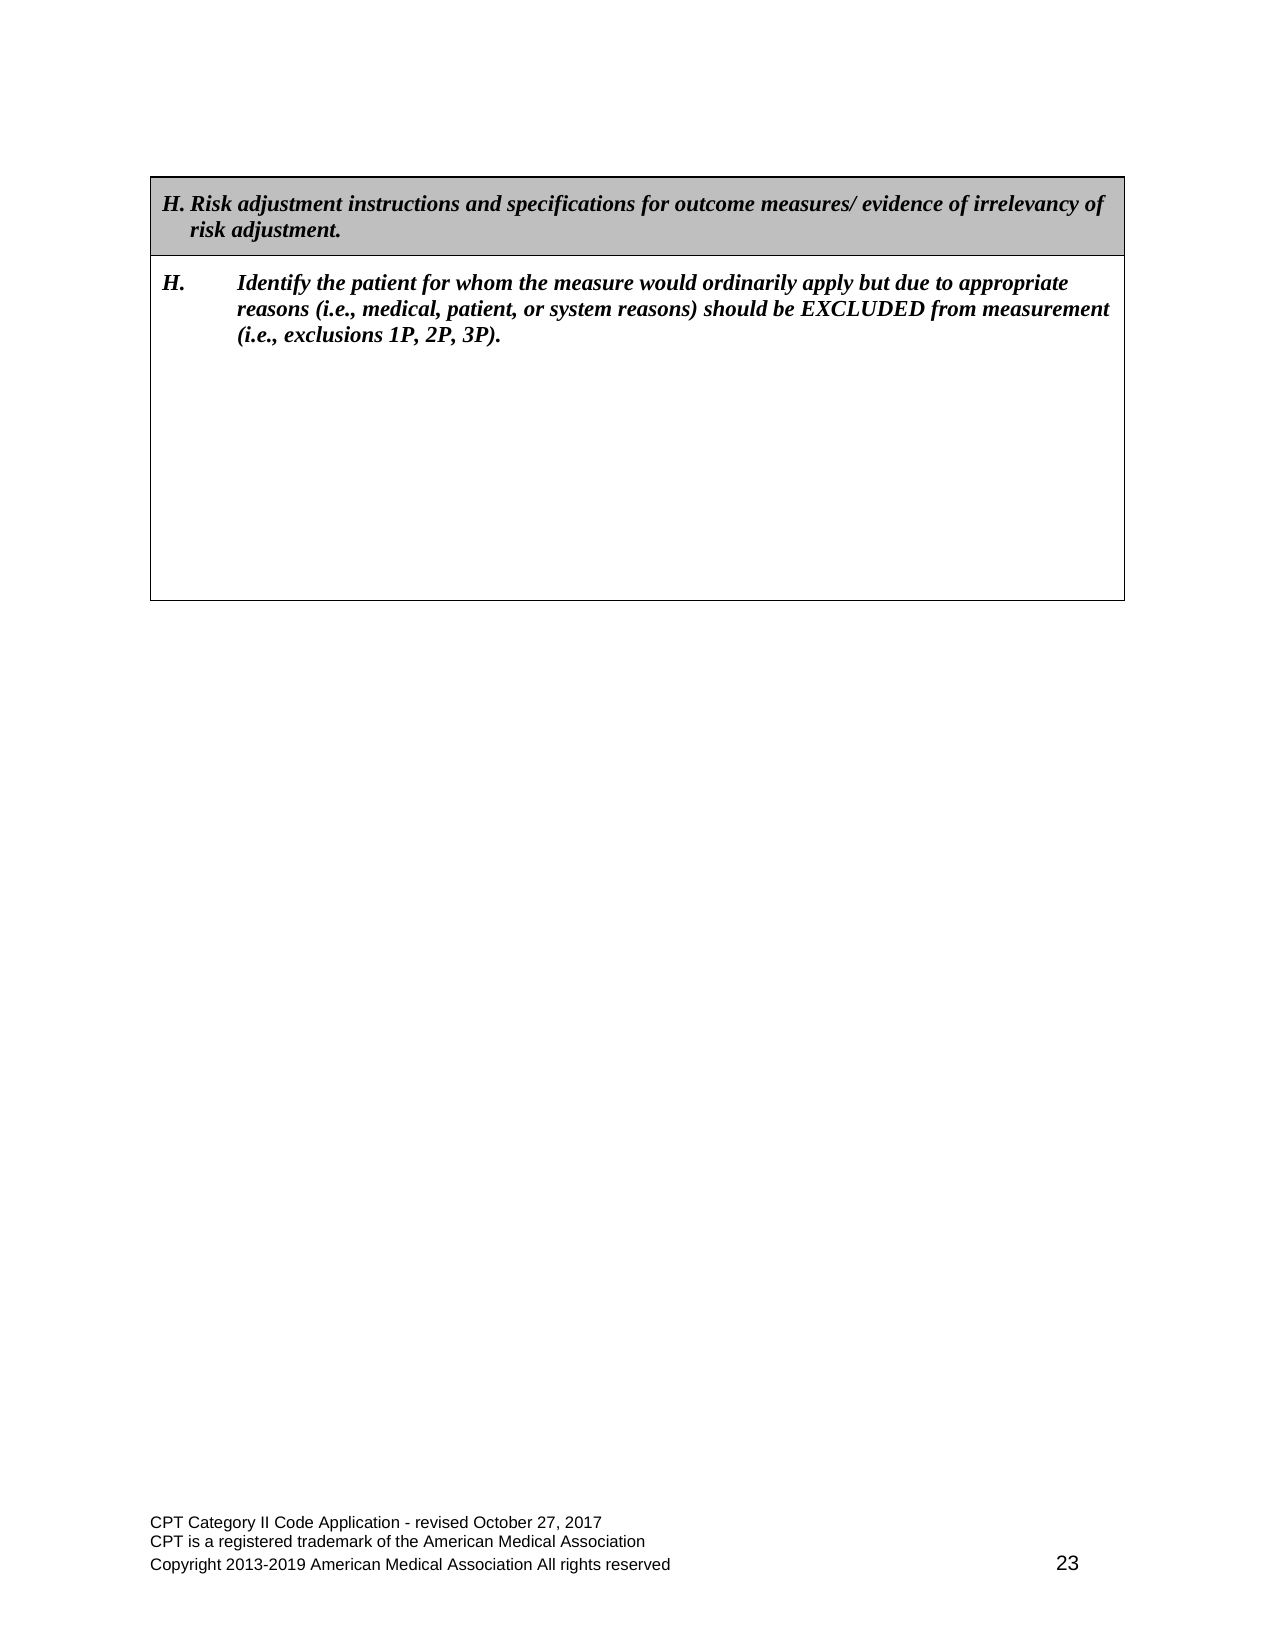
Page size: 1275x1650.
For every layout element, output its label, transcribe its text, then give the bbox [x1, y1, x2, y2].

table_header H. Risk adjustment instructions and specifications for outcome measures/ evidence of irrelevancy of risk adjustment. [151, 178, 1124, 255]
table_cell H. Identify the patient for whom the measure would ordinarily apply but due to appropriate reasons (i.e., medical, patient, or system reasons) should be EXCLUDED from measurement (i.e., exclusions 1P, 2P, 3P). [151, 256, 1124, 600]
